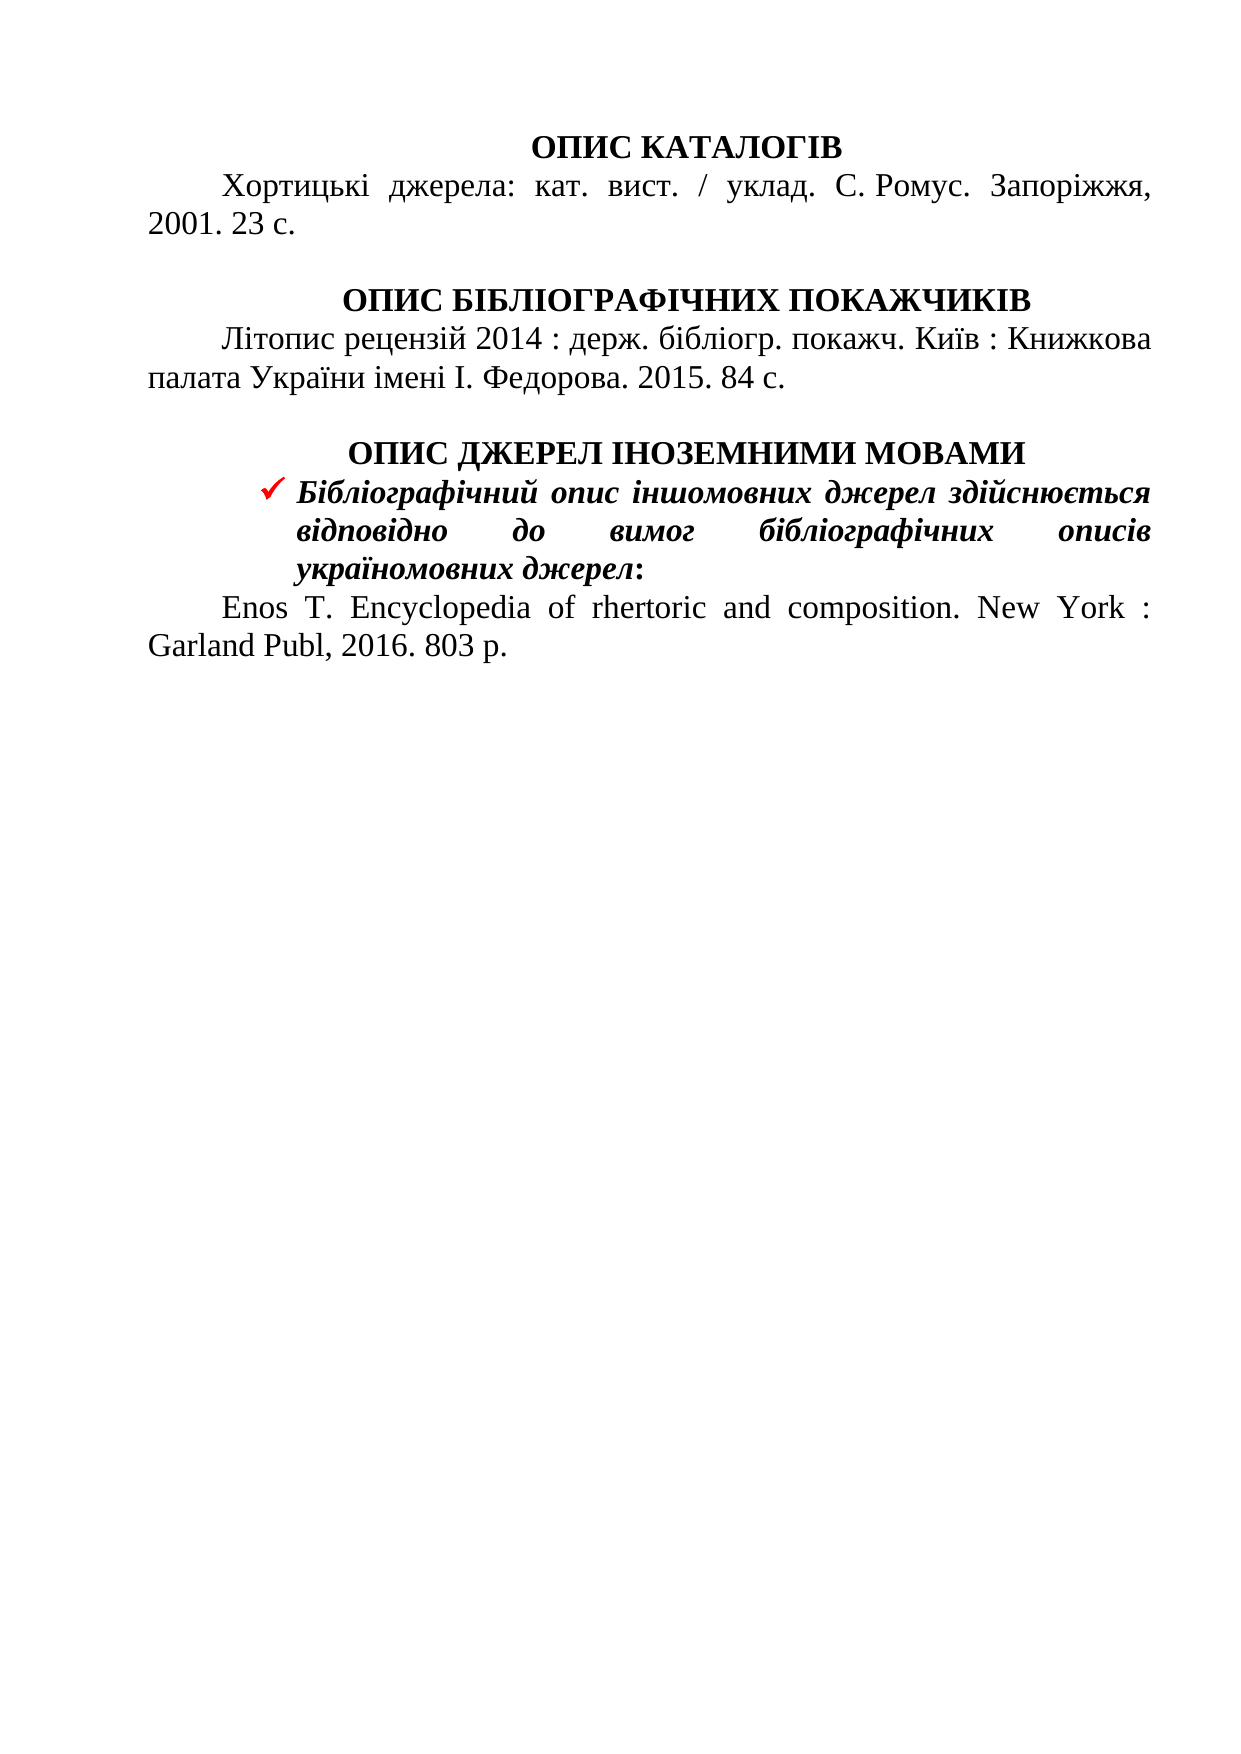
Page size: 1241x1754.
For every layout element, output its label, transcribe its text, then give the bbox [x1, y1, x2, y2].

text ОПИС КАТАЛОГІВ [148, 127, 1152, 165]
text Хортицькі джерела: кат. вист. / уклад. С. Ромус. Запоріжжя, 2001. 23 с. [148, 165, 1152, 242]
text Літопис рецензій 2014 : держ. бібліогр. покажч. Київ : Книжкова палата України імені І. Федорова. 2015. 84 с. [148, 318, 1152, 395]
list Бібліографічний опис іншомовних джерел здійснюється відповідно до вимог бібліографічних описів україномовних джерел: [259, 472, 1152, 587]
text Enos T. Encyclopedia of rhertoric and composition. New York : Garland Publ, 2016. 803 p. [148, 587, 1152, 663]
text ОПИС БІБЛІОГРАФІЧНИХ ПОКАЖЧИКІВ [148, 280, 1152, 318]
text ОПИС ДЖЕРЕЛ ІНОЗЕМНИМИ МОВАМИ [148, 433, 1152, 472]
